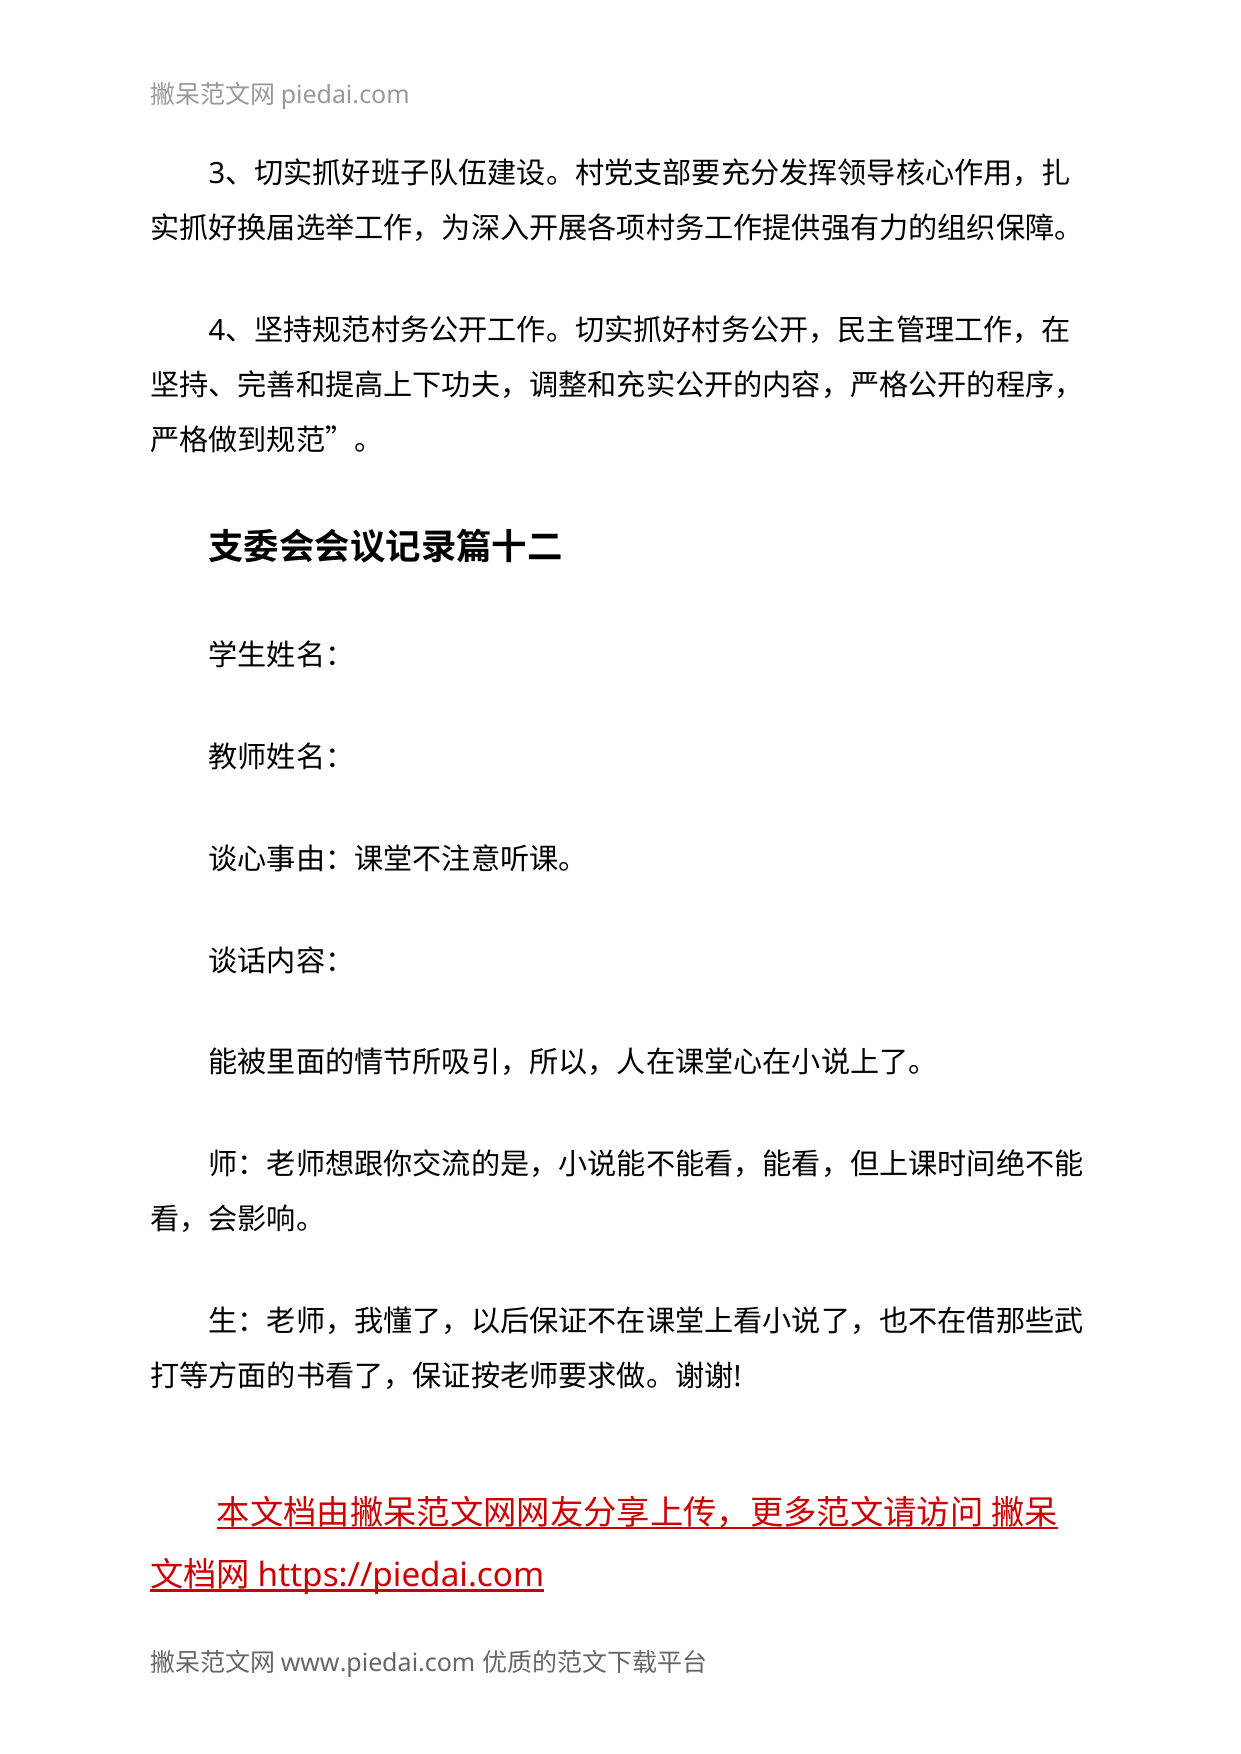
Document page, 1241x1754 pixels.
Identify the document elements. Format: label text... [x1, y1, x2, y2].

text 生：老师，我懂了，以后保证不在课堂上看小说了，也不在借那些武打等方面的书看了，保证按老师要求做。谢谢! [150, 1297, 1090, 1395]
text 学生姓名： [150, 632, 1090, 674]
text 能被里面的情节所吸引，所以，人在课堂心在小说上了。 [150, 1039, 1090, 1081]
text 谈心事由：课堂不注意听课。 [150, 835, 1090, 878]
text 支委会会议记录篇十二 [150, 518, 1090, 570]
text 本文档由撇呆范文网网友分享上传，更多范文请访问 撇呆文档网 https://piedai.com [150, 1486, 1090, 1597]
text 师：老师想跟你交流的是，小说能不能看，能看，但上课时间绝不能看，会影响。 [150, 1141, 1090, 1238]
text 4、坚持规范村务公开工作。切实抓好村务公开，民主管理工作，在坚持、完善和提高上下功夫，调整和充实公开的内容，严格公开的程序，严格做到规范”。 [150, 307, 1090, 459]
text 教师姓名： [150, 734, 1090, 776]
text 3、切实抓好班子队伍建设。村党支部要充分发挥领导核心作用，扎实抓好换届选举工作，为深入开展各项村务工作提供强有力的组织保障。 [150, 150, 1090, 247]
text 谈话内容： [150, 937, 1090, 979]
